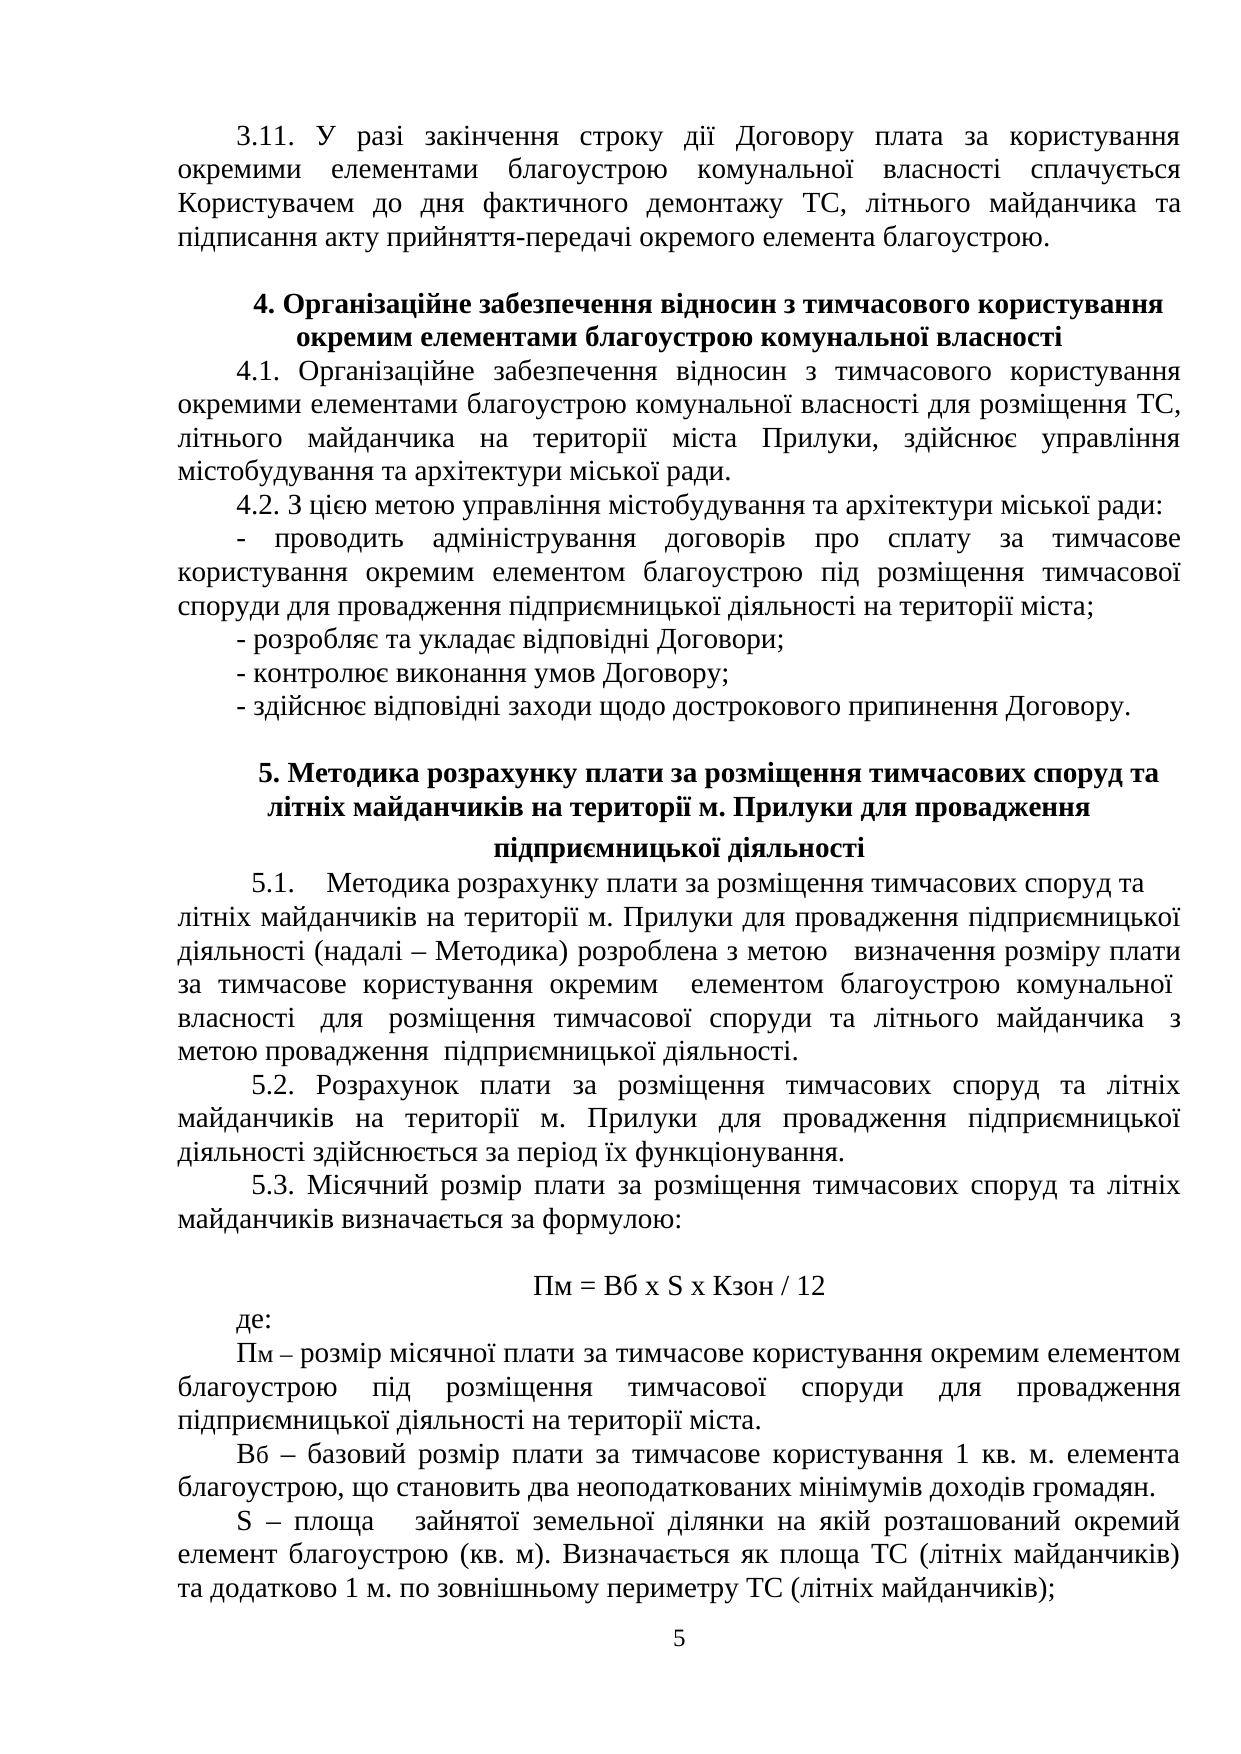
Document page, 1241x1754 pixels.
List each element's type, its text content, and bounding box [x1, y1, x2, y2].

text 4.1. Організаційне забезпечення відносин з тимчасового користування окремими елементами благоустрою комунальної власності для розміщення ТС, літнього майданчика на території міста Прилуки, здійснює управління містобудування та архітектури міської ради. [177, 353, 1181, 487]
text 4. Організаційне забезпечення відносин з тимчасового користування окремим елементами благоустрою комунальної власності [177, 286, 1181, 353]
text 3.11. У разі закінчення строку дії Договору плата за користування окремими елементами благоустрою комунальної власності сплачується Користувачем до дня фактичного демонтажу ТС, літнього майданчика та підписання акту прийняття-передачі окремого елемента благоустрою. [177, 118, 1181, 252]
text - контролює виконання умов Договору; [177, 655, 1181, 688]
text Вб – базовий розмір плати за тимчасове користування 1 кв. м. елемента благоустрою, що становить два неоподаткованих мінімумів доходів громадян. [177, 1436, 1181, 1503]
list 5.2. Розрахунок плати за розміщення тимчасових споруд та літніх майданчиків на території м. Прилуки для провадження підприємницької діяльності здійснюється за період їх функціонування. [177, 1067, 1181, 1167]
text S – площа зайнятої земельної ділянки на якій розташований окремий елемент благоустрою (кв. м). Визначається як площа ТС (літніх майданчиків) та додатково 1 м. по зовнішньому периметру ТС (літніх майданчиків); [177, 1503, 1181, 1603]
list Методика розрахунку плати за розміщення тимчасових споруд та [251, 866, 1181, 899]
text - здійснює відповідні заходи щодо дострокового припинення Договору. [177, 688, 1181, 722]
text Пм = Вб х S х Кзон / 12 [177, 1268, 1181, 1302]
text Пм – розмір місячної плати за тимчасове користування окремим елементом благоустрою під розміщення тимчасової споруди для провадження підприємницької діяльності на території міста. [177, 1335, 1181, 1436]
text 4.2. З цією метою управління містобудування та архітектури міської ради: [177, 487, 1181, 521]
text 5. Методика розрахунку плати за розміщення тимчасових споруд та літніх майданчиків на території м. Прилуки для провадження підприємницької діяльності [177, 755, 1181, 866]
text де: [177, 1302, 1181, 1335]
text - проводить адміністрування договорів про сплату за тимчасове користування окремим елементом благоустрою під розміщення тимчасової споруди для провадження підприємницької діяльності на території міста; [177, 521, 1181, 621]
list 5.3. Місячний розмір плати за розміщення тимчасових споруд та літніх майданчиків визначається за формулою: [177, 1167, 1181, 1234]
text - розробляє та укладає відповідні Договори; [177, 621, 1181, 655]
text літніх майданчиків на території м. Прилуки для провадження підприємницької діяльності (надалі – Методика) розроблена з метою визначення розміру плати за тимчасове користування окремим елементом благоустрою комунальної власності для розміщення тимчасової споруди та літнього майданчика з метою провадження підприємницької діяльності. [177, 899, 1181, 1067]
